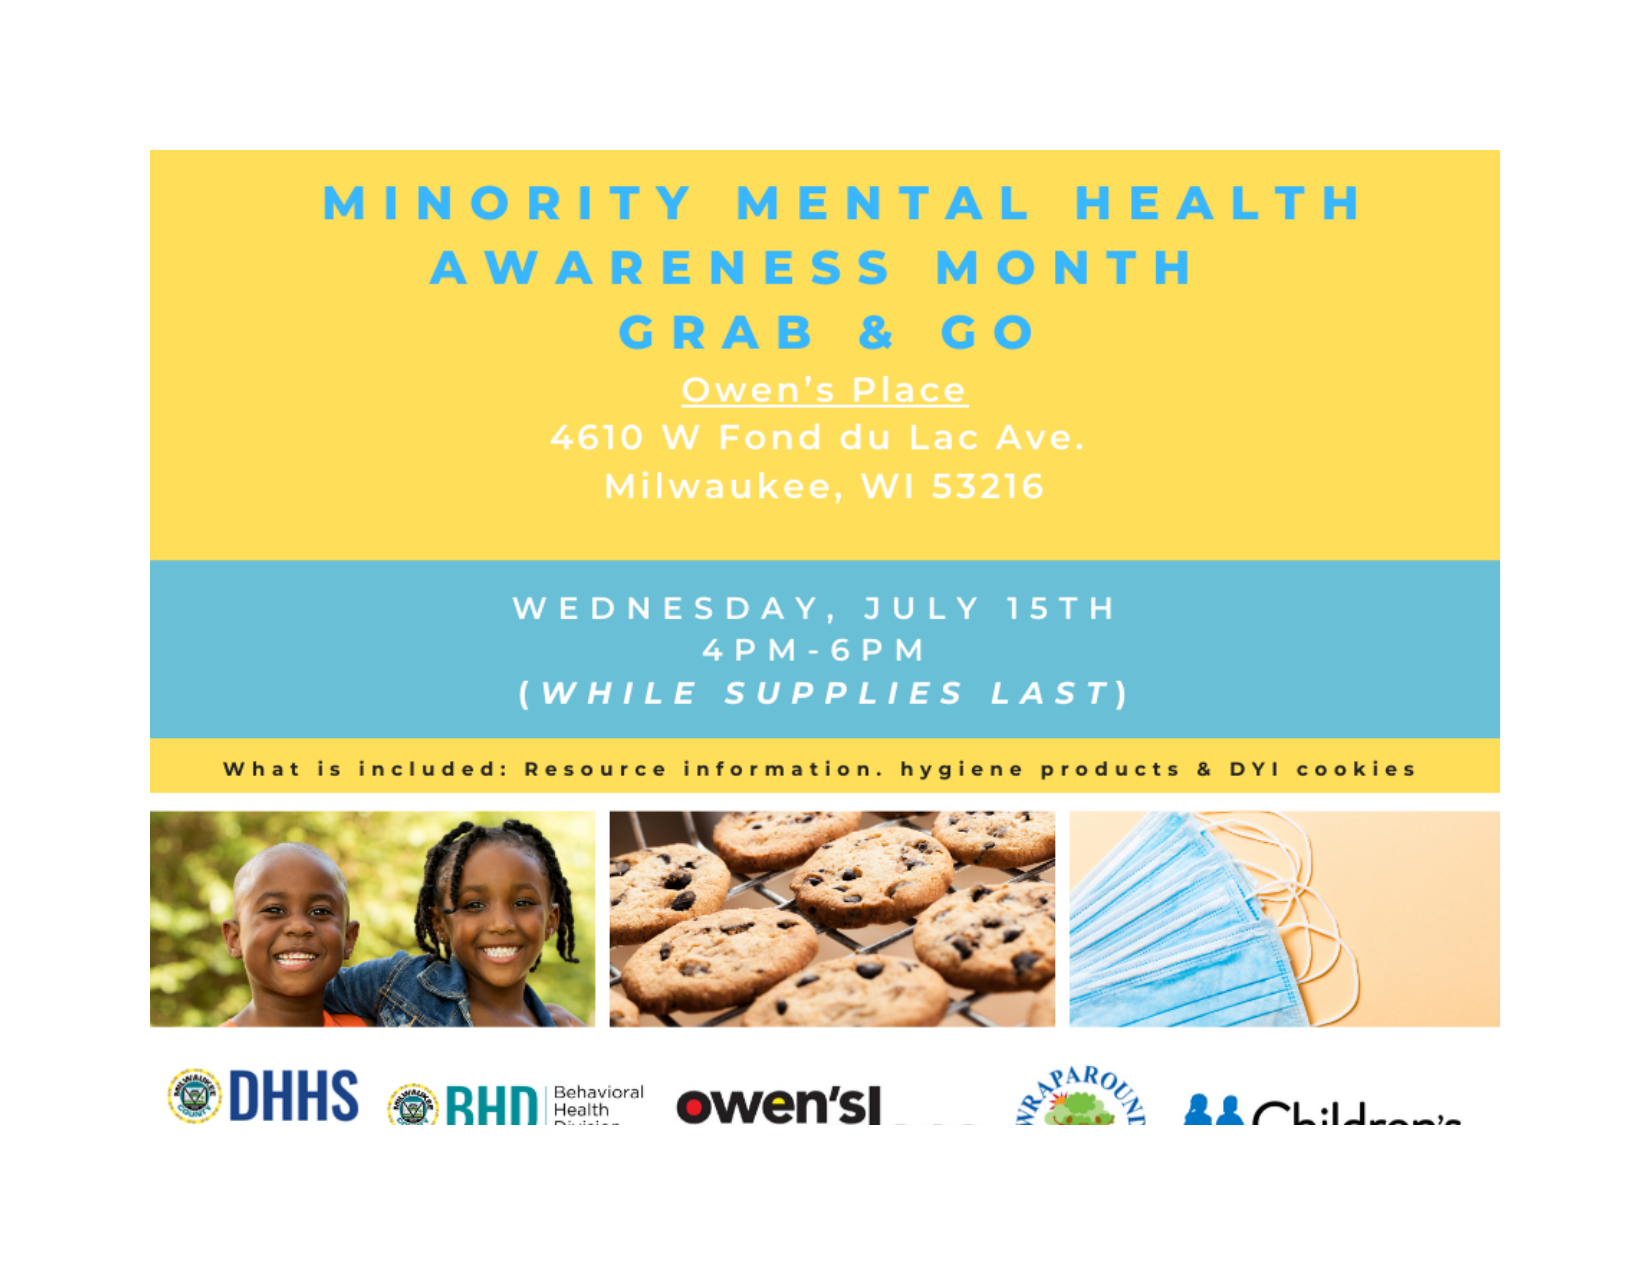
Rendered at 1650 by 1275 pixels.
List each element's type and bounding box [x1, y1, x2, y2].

picture [150, 150, 1500, 1125]
